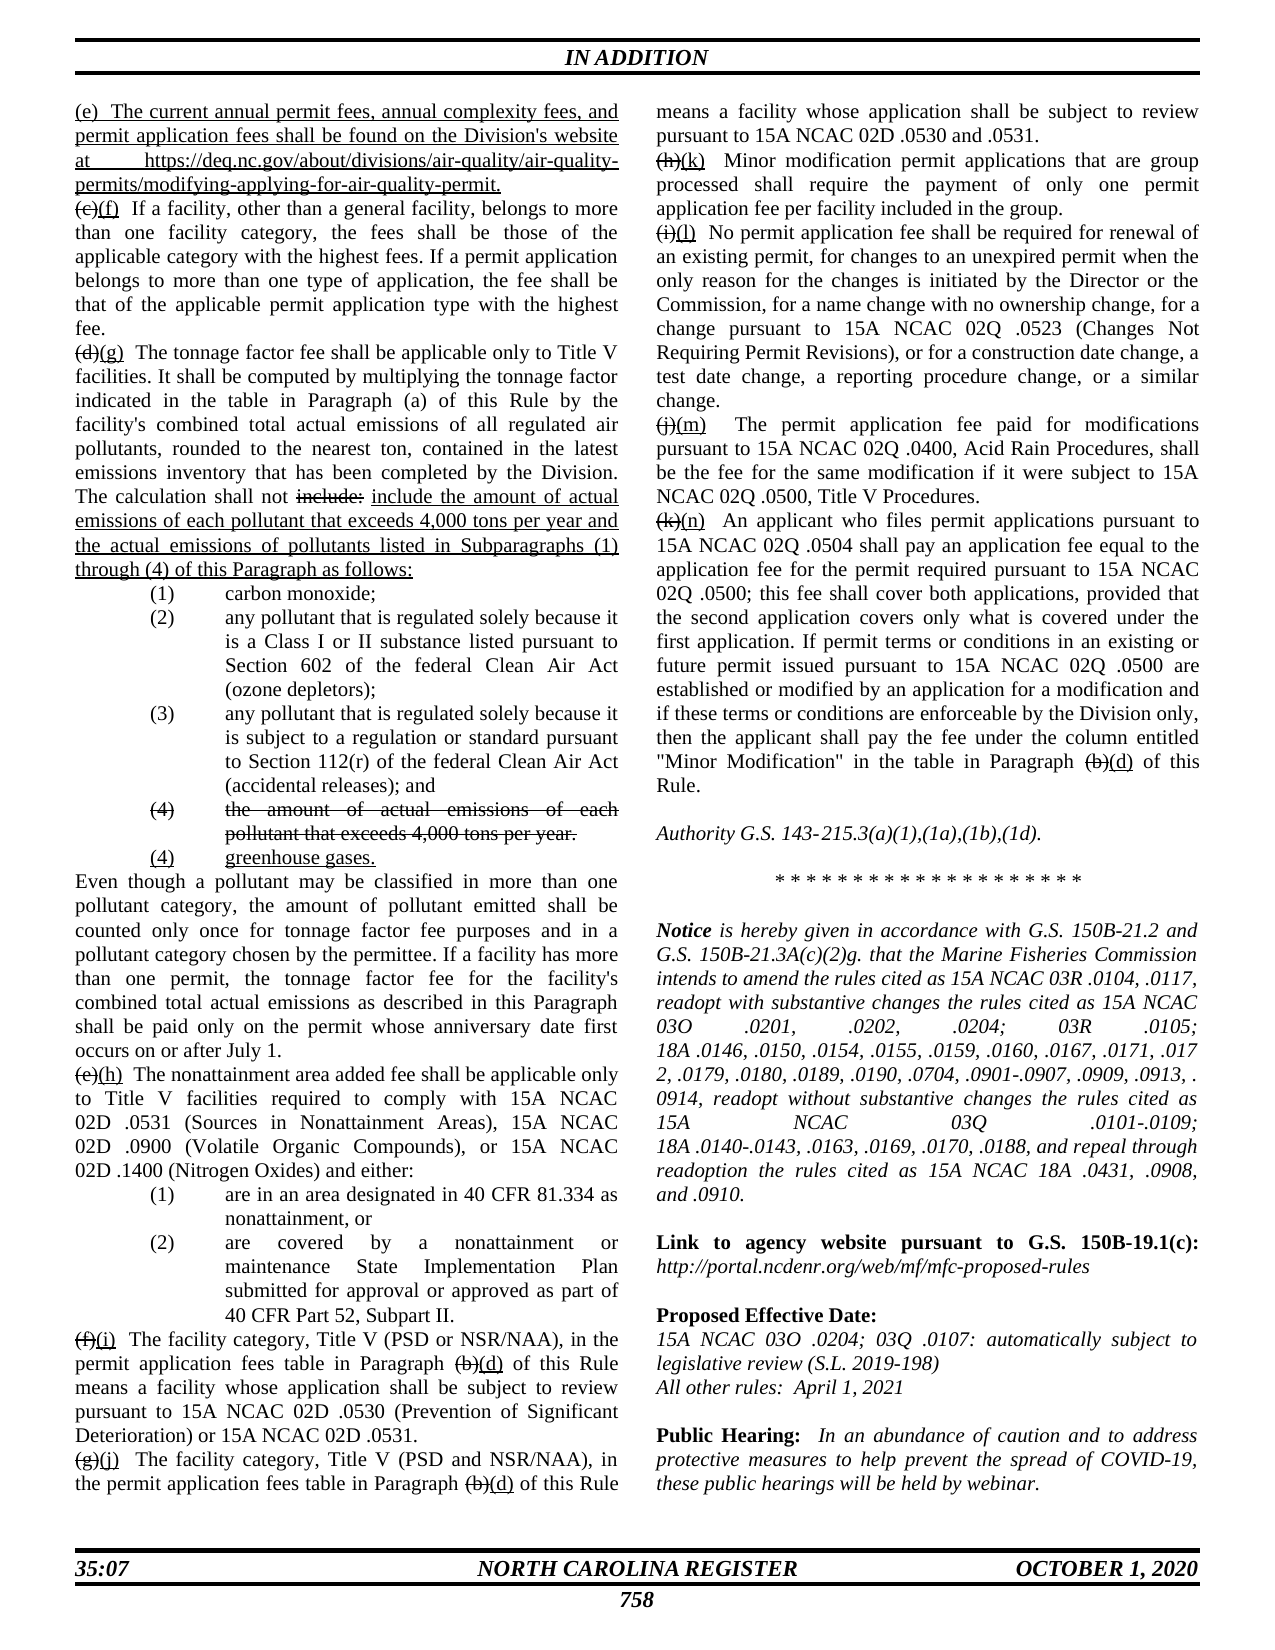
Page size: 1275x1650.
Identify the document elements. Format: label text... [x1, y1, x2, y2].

text (1) carbon monoxide; [150, 581, 619, 605]
text Even though a pollutant may be classified in more than one pollutant category, the amount of pollutant emitted shall be counted only once for tonnage factor fee purposes and in a pollutant category chosen by the permittee. If a facility has more than one permit, the tonnage factor fee for the facility's combined total actual emissions as described in this Paragraph shall be paid only on the permit whose anniversary date first occurs on or after July 1. [75, 869, 619, 1062]
text Authority G.S. 143-215.3(a)(1),(1a),(1b),(1d). [656, 821, 1200, 845]
text (1) are in an area designated in 40 CFR 81.334 as nonattainment, or [150, 1182, 619, 1230]
text All other rules: April 1, 2021 [656, 1375, 1200, 1399]
text Link to agency website pursuant to G.S. 150B-19.1(c): http://portal.ncdenr.org/web/mf/mfc-proposed-rules [656, 1230, 1200, 1278]
text (g)(j) The facility category, Title V (PSD and NSR/NAA), in the permit application fees table in Paragraph (b)(d) of this Rule means a facility whose application shall be subject to review pursuant to 15A NCAC 02D .0530 and .0531. [75, 1447, 619, 1495]
text (c)(f) If a facility, other than a general facility, belongs to more than one facility category, the fees shall be those of the applicable category with the highest fees. If a permit application belongs to more than one type of application, the fee shall be that of the applicable permit application type with the highest fee. [75, 196, 619, 340]
text (e)(h) The nonattainment area added fee shall be applicable only to Title V facilities required to comply with 15A NCAC 02D .0531 (Sources in Nonattainment Areas), 15A NCAC 02D .0900 (Volatile Organic Compounds), or 15A NCAC 02D .1400 (Nitrogen Oxides) and either: [75, 1062, 619, 1182]
text 15A NCAC 03O .0204; 03Q .0107: automatically subject to legislative review (S.L. 2019-198) [656, 1327, 1200, 1375]
text (d)(g) The tonnage factor fee shall be applicable only to Title V facilities. It shall be computed by multiplying the tonnage factor indicated in the table in Paragraph (a) of this Rule by the facility's combined total actual emissions of all regulated air pollutants, rounded to the nearest ton, contained in the latest emissions inventory that has been completed by the Division. The calculation shall not include: include the amount of actual emissions of each pollutant that exceeds 4,000 tons per year and the actual emissions of pollutants listed in Subparagraphs (1) through (4) of this Paragraph as follows: [75, 340, 619, 529]
text (4) greenhouse gases. [150, 845, 619, 869]
text (g)(j) The facility category, Title V (PSD and NSR/NAA), in the permit application fees table in Paragraph (b)(d) of this Rule means a facility whose application shall be subject to review pursuant to 15A NCAC 02D .0530 and .0531. [656, 99, 1200, 147]
text Proposed Effective Date: [656, 1302, 1200, 1327]
text (f)(i) The facility category, Title V (PSD or NSR/NAA), in the permit application fees table in Paragraph (b)(d) of this Rule means a facility whose application shall be subject to review pursuant to 15A NCAC 02D .0530 (Prevention of Significant Deterioration) or 15A NCAC 02D .0531. [75, 1327, 619, 1447]
text (4) the amount of actual emissions of each pollutant that exceeds 4,000 tons per year. [150, 797, 619, 845]
text (2) any pollutant that is regulated solely because it is a Class I or II substance listed pursuant to Section 602 of the federal Clean Air Act (ozone depletors); [150, 605, 619, 701]
text (i)(l) No permit application fee shall be required for renewal of an existing permit, for changes to an unexpired permit when the only reason for the changes is initiated by the Director or the Commission, for a name change with no ownership change, for a change pursuant to 15A NCAC 02Q .0523 (Changes Not Requiring Permit Revisions), or for a construction date change, a test date change, a reporting procedure change, or a similar change. [656, 220, 1200, 412]
text Notice is hereby given in accordance with G.S. 150B-21.2 and G.S. 150B-21.3A(c)(2)g. that the Marine Fisheries Commission intends to amend the rules cited as 15A NCAC 03R .0104, .0117, readopt with substantive changes the rules cited as 15A NCAC 03O .0201, .0202, .0204; 03R .0105; 18A .0146, .0150, .0154, .0155, .0159, .0160, .0167, .0171, .0172, .0179, .0180, .0189, .0190, .0704, .0901-.0907, .0909, .0913, .0914, readopt without substantive changes the rules cited as 15A NCAC 03Q .0101-.0109; 18A .0140-.0143, .0163, .0169, .0170, .0188, and repeal through readoption the rules cited as 15A NCAC 18A .0431, .0908, and .0910. [656, 917, 1200, 1206]
text (h)(k) Minor modification permit applications that are group processed shall require the payment of only one permit application fee per facility included in the group. [656, 147, 1200, 220]
text * * * * * * * * * * * * * * * * * * * * [656, 869, 1200, 893]
text (k)(n) An applicant who files permit applications pursuant to 15A NCAC 02Q .0504 shall pay an application fee equal to the application fee for the permit required pursuant to 15A NCAC 02Q .0500; this fee shall cover both applications, provided that the second application covers only what is covered under the first application. If permit terms or conditions in an existing or future permit issued pursuant to 15A NCAC 02Q .0500 are established or modified by an application for a modification and if these terms or conditions are enforceable by the Division only, then the applicant shall pay the fee under the column entitled "Minor Modification" in the table in Paragraph (b)(d) of this Rule. [656, 508, 1200, 797]
text (j)(m) The permit application fee paid for modifications pursuant to 15A NCAC 02Q .0400, Acid Rain Procedures, shall be the fee for the same modification if it were subject to 15A NCAC 02Q .0500, Title V Procedures. [656, 412, 1200, 508]
text (2) are covered by a nonattainment or maintenance State Implementation Plan submitted for approval or approved as part of 40 CFR Part 52, Subpart II. [150, 1230, 619, 1327]
text (3) any pollutant that is regulated solely because it is subject to a regulation or standard pursuant to Section 112(r) of the federal Clean Air Act (accidental releases); and [150, 701, 619, 797]
text Public Hearing: In an abundance of caution and to address protective measures to help prevent the spread of COVID-19, these public hearings will be held by webinar. [656, 1423, 1200, 1495]
